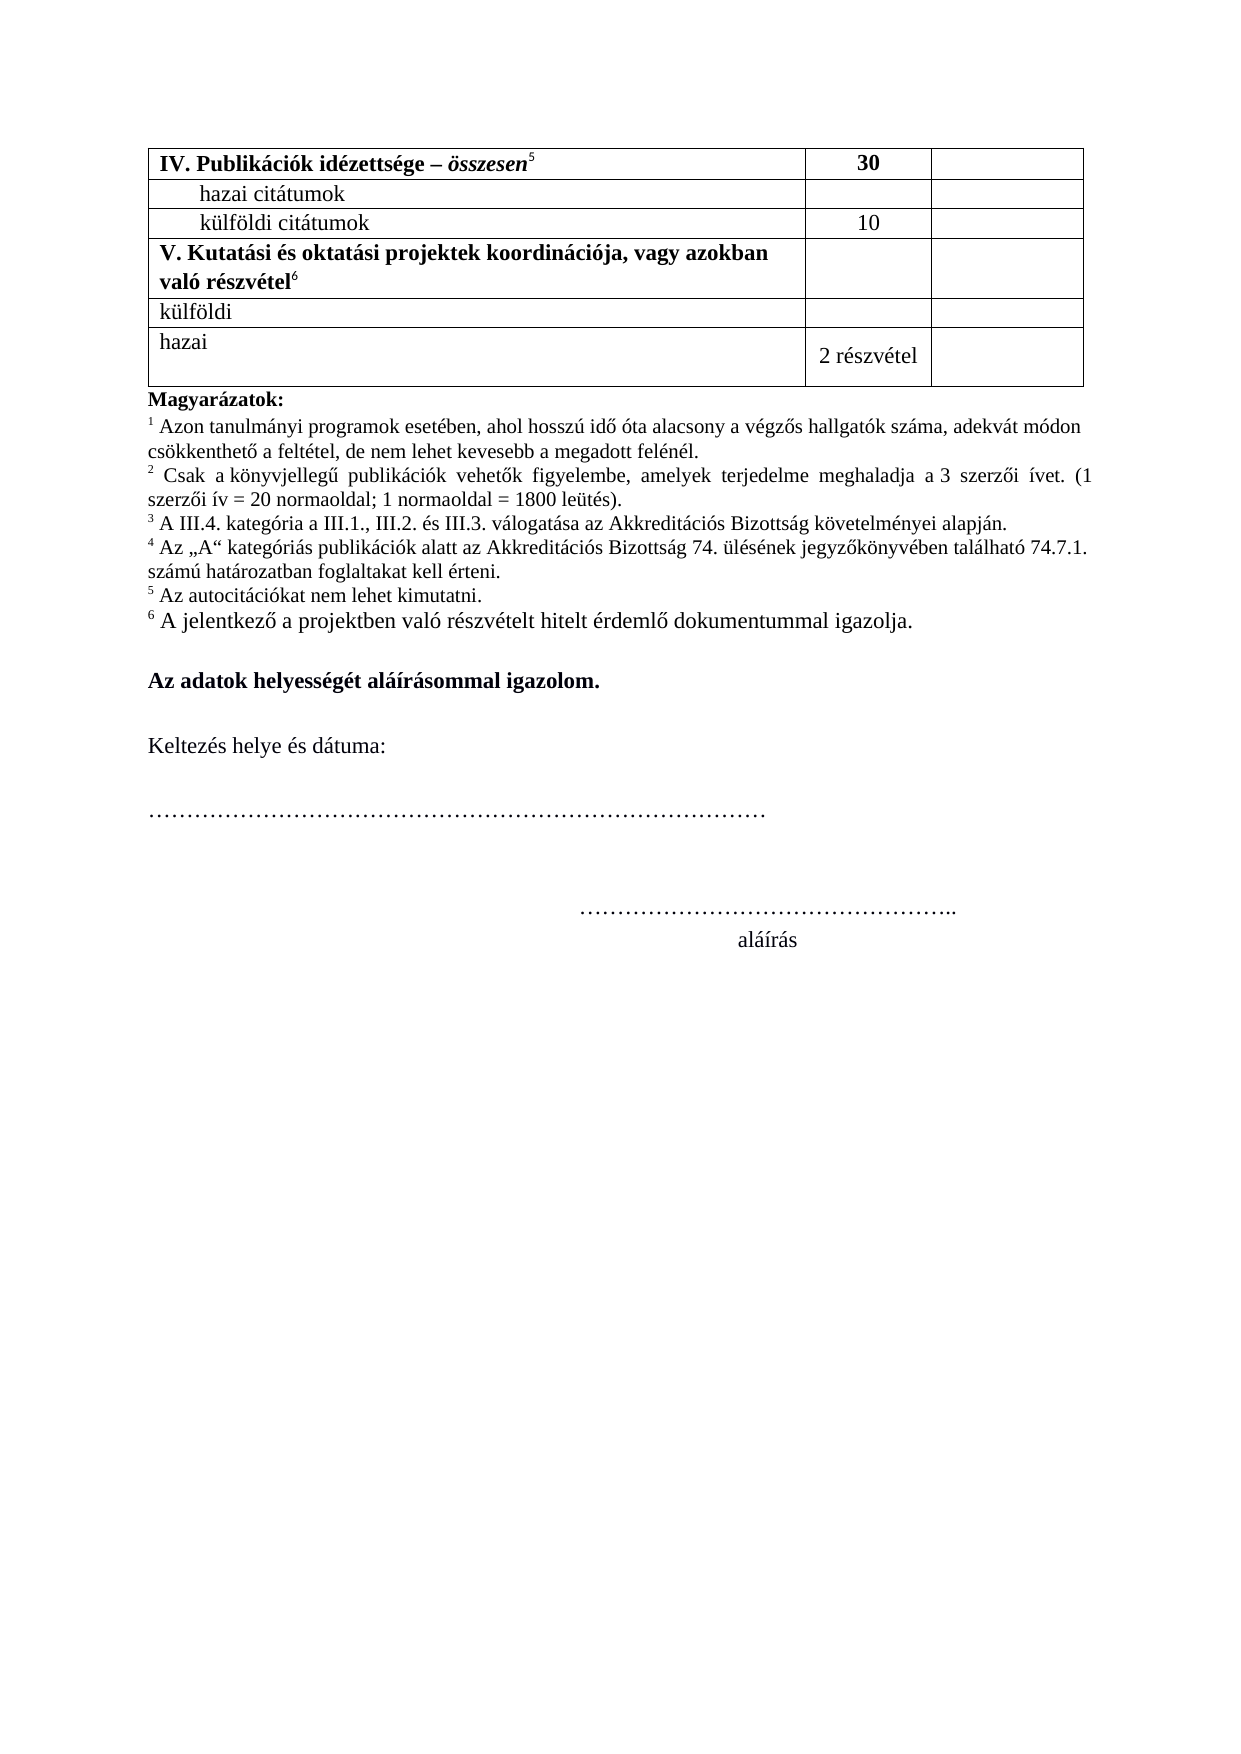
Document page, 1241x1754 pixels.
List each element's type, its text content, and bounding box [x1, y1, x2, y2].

text aláírás [148, 926, 1093, 952]
text Magyarázatok: [148, 387, 1093, 411]
text 2 Csak a könyvjellegű publikációk vehetők figyelembe, amelyek terjedelme meghaladja a 3 szerzői ívet. (1 szerzői ív = 20 normaoldal; 1 normaoldal = 1800 leütés). [148, 463, 1093, 511]
table_cell hazai citátumok [149, 180, 805, 208]
table_cell [806, 180, 931, 208]
table_cell V. Kutatási és oktatási projektek koordinációja, vagy azokban való részvétel6 [149, 239, 805, 297]
table_cell hazai [149, 328, 805, 386]
table_cell [932, 328, 1083, 386]
text 6 A jelentkező a projektben való részvételt hitelt érdemlő dokumentummal igazolja. [148, 607, 1093, 633]
text 3 A III.4. kategória a III.1., III.2. és III.3. válogatása az Akkreditációs Bizottság követelményei alapján. [148, 511, 1093, 535]
text ……………………………………………………………………… [148, 797, 1093, 823]
table_cell [932, 149, 1083, 179]
table_cell 2 részvétel [806, 328, 931, 386]
table_cell [932, 209, 1083, 238]
table_cell 30 [806, 149, 931, 179]
table_cell IV. Publikációk idézettsége – összesen5 [149, 149, 805, 179]
table_cell 10 [806, 209, 931, 238]
text 4 Az „A“ kategóriás publikációk alatt az Akkreditációs Bizottság 74. ülésének jegyzőkönyvében található 74.7.1. számú határozatban foglaltakat kell érteni. [148, 535, 1093, 583]
text 1 Azon tanulmányi programok esetében, ahol hosszú idő óta alacsony a végzős hallgatók száma, adekvát módon csökkenthető a feltétel, de nem lehet kevesebb a megadott felénél. [148, 414, 1093, 463]
table_cell külföldi citátumok [149, 209, 805, 238]
table_cell [932, 239, 1083, 297]
table_cell [932, 299, 1083, 327]
text Keltezés helye és dátuma: [148, 732, 1093, 758]
table_cell [932, 180, 1083, 208]
table_cell [806, 299, 931, 327]
table_cell külföldi [149, 299, 805, 327]
text ………………………………………….. [148, 893, 1093, 920]
text 5 Az autocitációkat nem lehet kimutatni. [148, 583, 1093, 607]
table_cell [806, 239, 931, 297]
text Az adatok helyességét aláírásommal igazolom. [148, 667, 1093, 694]
